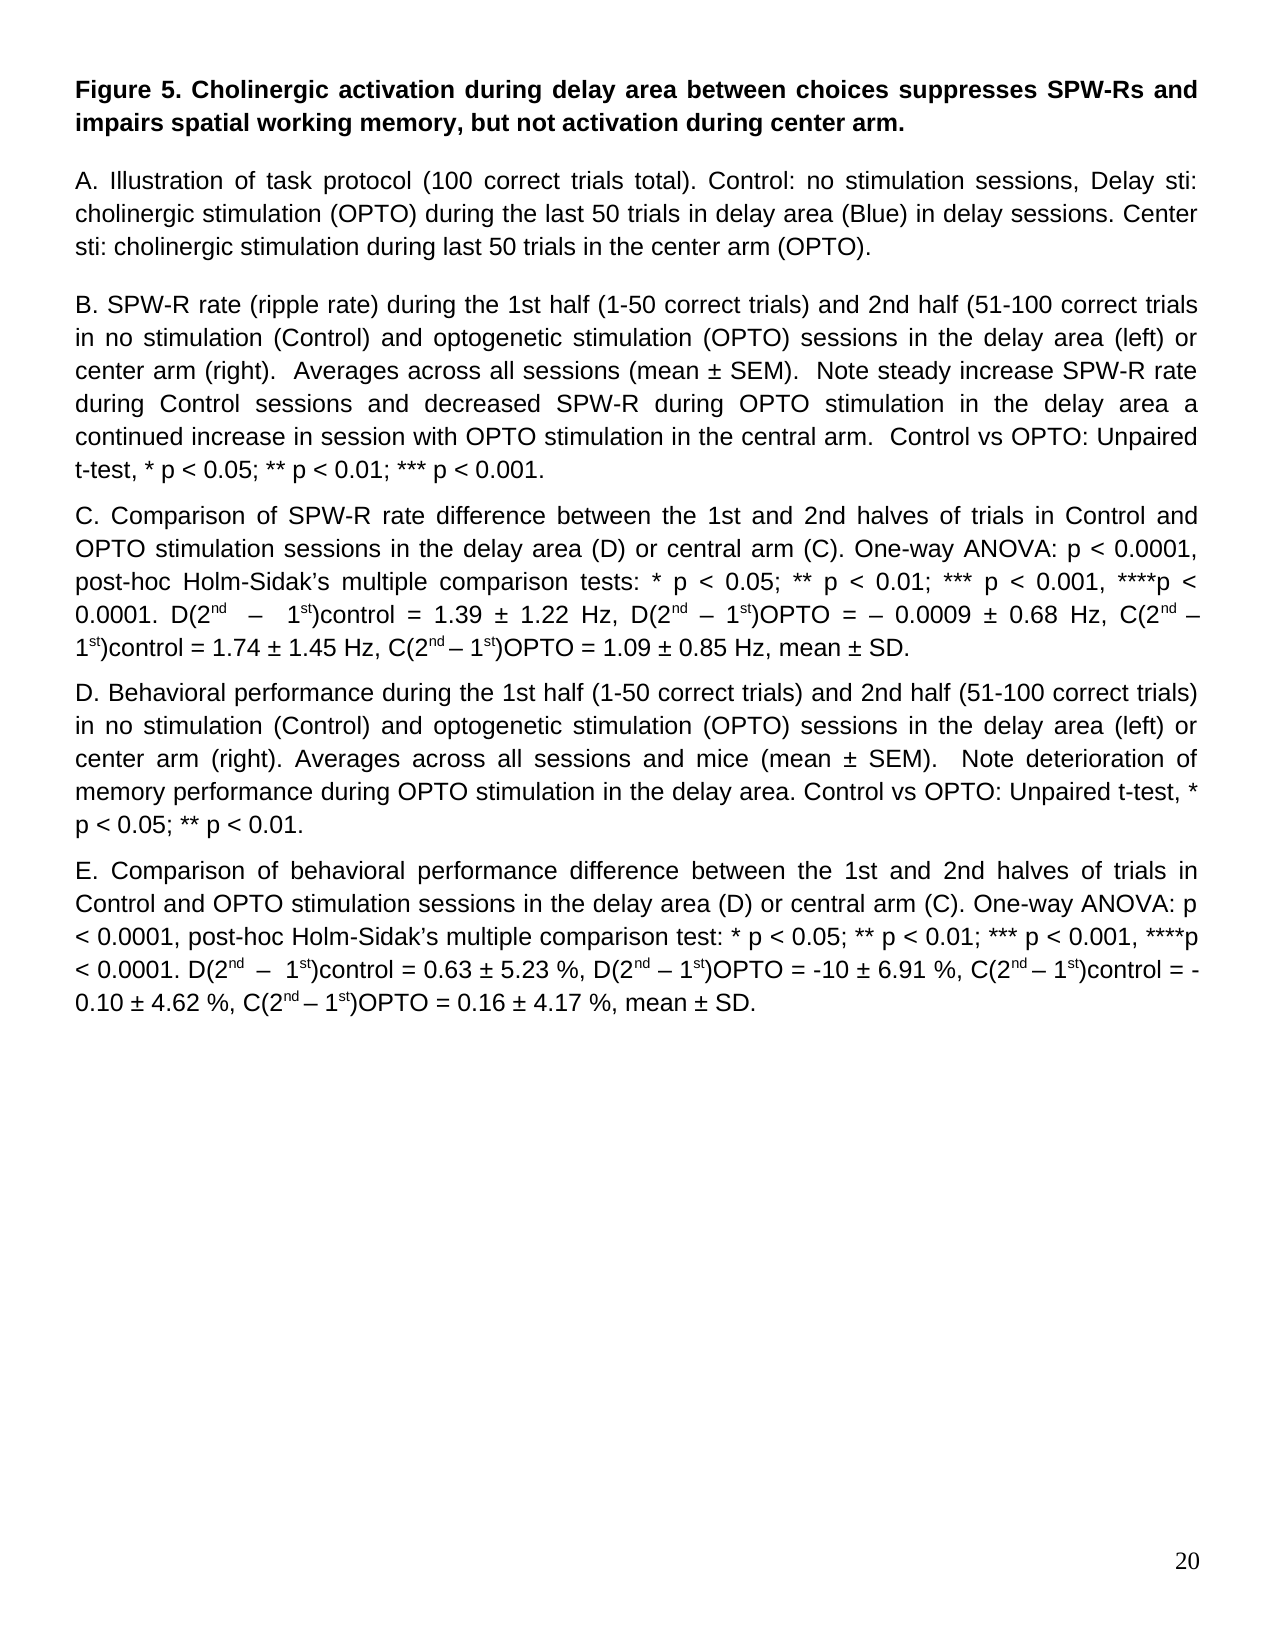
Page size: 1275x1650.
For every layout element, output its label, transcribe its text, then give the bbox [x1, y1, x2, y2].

text E. Comparison of behavioral performance difference between the 1st and 2nd halves of trials in Control and OPTO stimulation sessions in the delay area (D) or central arm (C). One-way ANOVA: p < 0.0001, post-hoc Holm-Sidak’s multiple comparison test: * p < 0.05; ** p < 0.01; *** p < 0.001, ****p < 0.0001. D(2nd – 1st)control = 0.63 ± 5.23 %, D(2nd – 1st)OPTO = -10 ± 6.91 %, C(2nd – 1st)control = -0.10 ± 4.62 %, C(2nd – 1st)OPTO = 0.16 ± 4.17 %, mean ± SD. [75, 856, 1200, 1017]
text A. Illustration of task protocol (100 correct trials total). Control: no stimulation sessions, Delay sti: cholinergic stimulation (OPTO) during the last 50 trials in delay area (Blue) in delay sessions. Center sti: cholinergic stimulation during last 50 trials in the center arm (OPTO). [75, 166, 1200, 261]
text C. Comparison of SPW-R rate difference between the 1st and 2nd halves of trials in Control and OPTO stimulation sessions in the delay area (D) or central arm (C). One-way ANOVA: p < 0.0001, post-hoc Holm-Sidak’s multiple comparison tests: * p < 0.05; ** p < 0.01; *** p < 0.001, ****p < 0.0001. D(2nd – 1st)control = 1.39 ± 1.22 Hz, D(2nd – 1st)OPTO = – 0.0009 ± 0.68 Hz, C(2nd – 1st)control = 1.74 ± 1.45 Hz, C(2nd – 1st)OPTO = 1.09 ± 0.85 Hz, mean ± SD. [75, 501, 1200, 662]
text B. SPW-R rate (ripple rate) during the 1st half (1-50 correct trials) and 2nd half (51-100 correct trials in no stimulation (Control) and optogenetic stimulation (OPTO) sessions in the delay area (left) or center arm (right). Averages across all sessions (mean ± SEM). Note steady increase SPW-R rate during Control sessions and decreased SPW-R during OPTO stimulation in the delay area a continued increase in session with OPTO stimulation in the central arm. Control vs OPTO: Unpaired t-test, * p < 0.05; ** p < 0.01; *** p < 0.001. [75, 290, 1200, 484]
text D. Behavioral performance during the 1st half (1-50 correct trials) and 2nd half (51-100 correct trials) in no stimulation (Control) and optogenetic stimulation (OPTO) sessions in the delay area (left) or center arm (right). Averages across all sessions and mice (mean ± SEM). Note deterioration of memory performance during OPTO stimulation in the delay area. Control vs OPTO: Unpaired t-test, * p < 0.05; ** p < 0.01. [75, 678, 1200, 839]
text Figure 5. Cholinergic activation during delay area between choices suppresses SPW-Rs and impairs spatial working memory, but not activation during center arm. [75, 75, 1200, 137]
